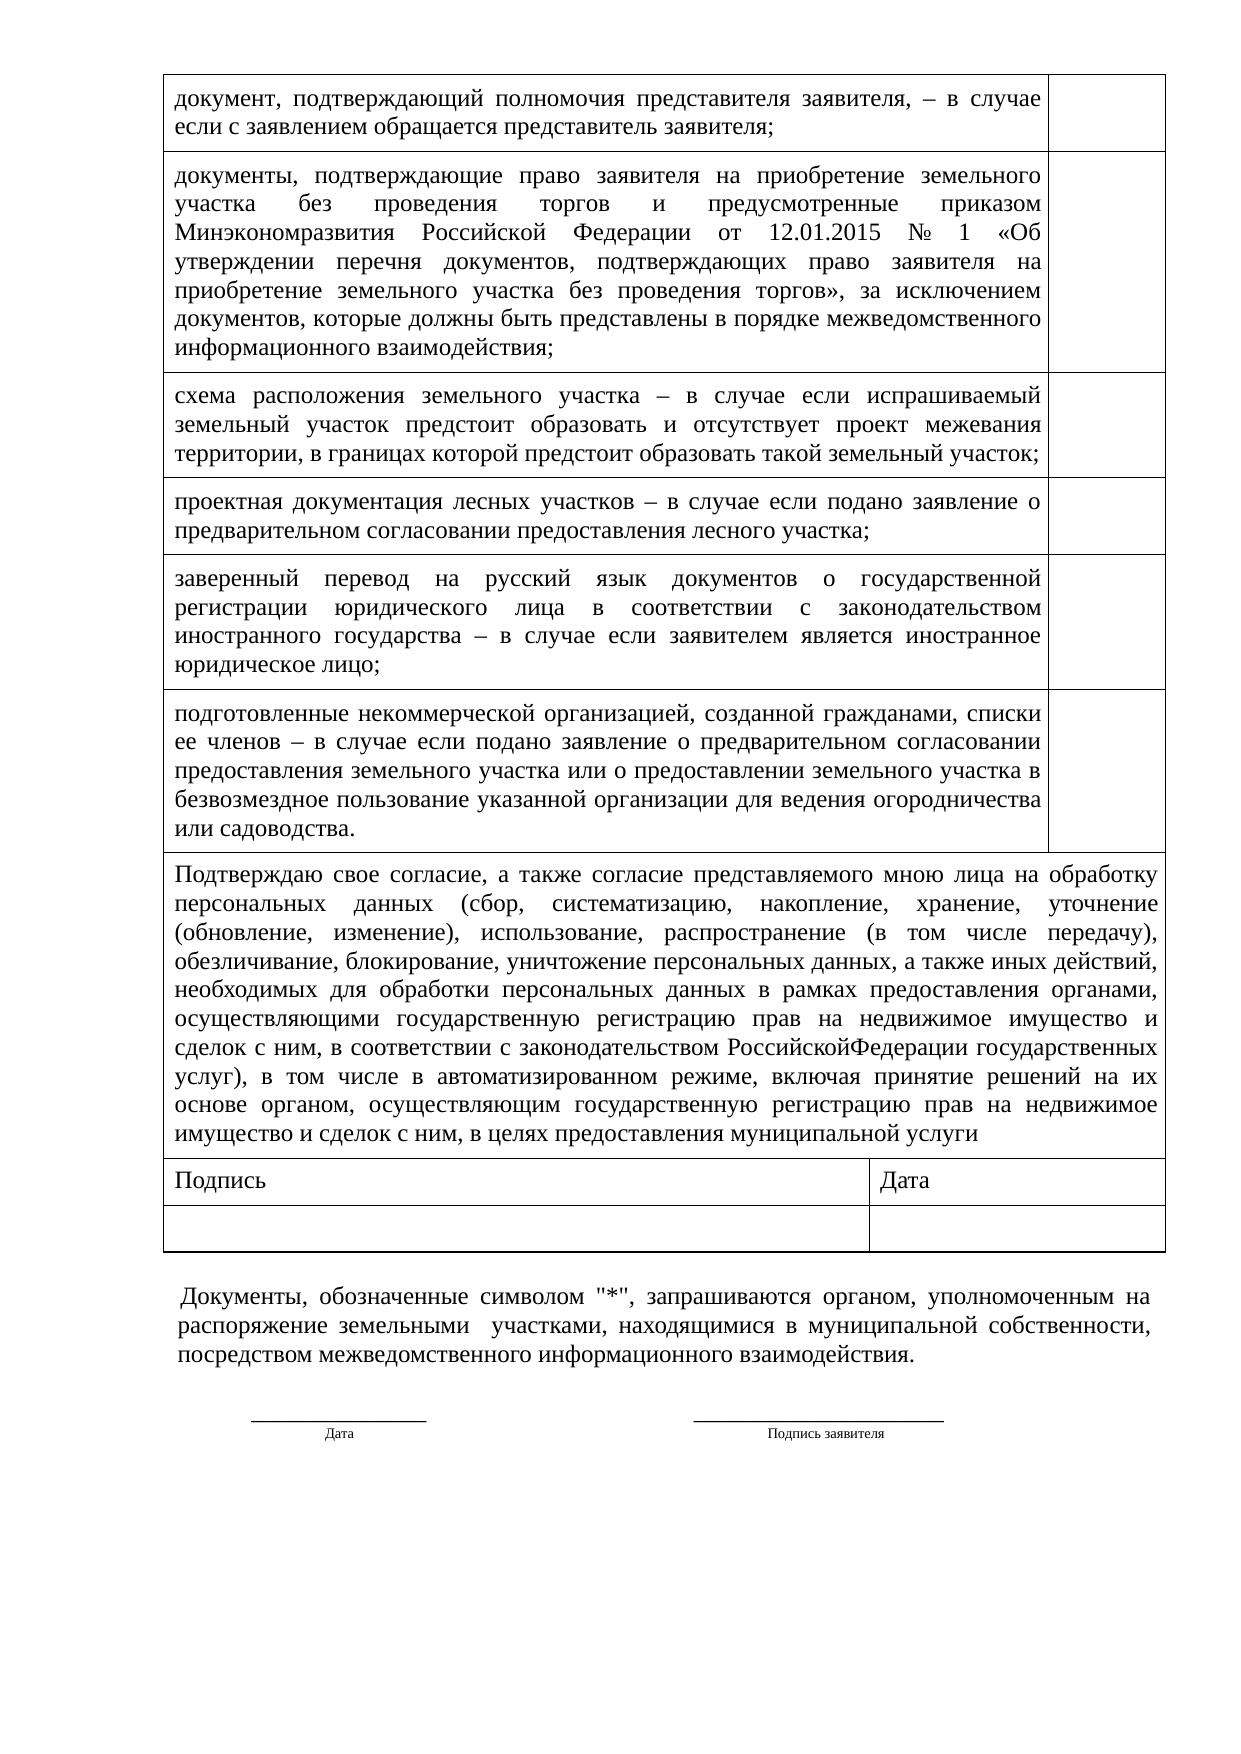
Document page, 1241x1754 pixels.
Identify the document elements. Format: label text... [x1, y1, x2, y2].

table_cell [870, 1206, 1165, 1251]
table_cell проектная документация лесных участков – в случае если подано заявление о предварительном согласовании предоставления лесного участка; [164, 478, 1048, 554]
text Дата Подпись заявителя [251, 1425, 1152, 1454]
table_cell [1049, 75, 1165, 151]
table_cell [164, 1206, 869, 1251]
table_cell [1049, 478, 1165, 554]
table_cell документы, подтверждающие право заявителя на приобретение земельного участка без проведения торгов и предусмотренные приказом Минэкономразвития Российской Федерации от 12.01.2015 № 1 «Об утверждении перечня документов, подтверждающих право заявителя на приобретение земельного участка без проведения торгов», за исключением документов, которые должны быть представлены в порядке межведомственного информационного взаимодействия; [164, 152, 1048, 372]
table_cell [1049, 690, 1165, 852]
table_cell Дата [870, 1159, 1165, 1204]
table_cell Подпись [164, 1159, 869, 1204]
table_cell [1049, 555, 1165, 689]
table_cell [1049, 152, 1165, 372]
table_cell Подтверждаю свое согласие, а также согласие представляемого мною лица на обработку персональных данных (сбор, систематизацию, накопление, хранение, уточнение (обновление, изменение), использование, распространение (в том числе передачу), обезличивание, блокирование, уничтожение персональных данных, а также иных действий, необходимых для обработки персональных данных в рамках предоставления органами, осуществляющими государственную регистрацию прав на недвижимое имущество и сделок с ним, в соответствии с законодательством РоссийскойФедерации государственных услуг), в том числе в автоматизированном режиме, включая принятие решений на их основе органом, осуществляющим государственную регистрацию прав на недвижимое имущество и сделок с ним, в целях предоставления муниципальной услуги [164, 853, 1165, 1158]
text ______________ ____________________ [177, 1396, 1152, 1425]
table_cell заверенный перевод на русский язык документов о государственной регистрации юридического лица в соответствии с законодательством иностранного государства – в случае если заявителем является иностранное юридическое лицо; [164, 555, 1048, 689]
table_cell документ, подтверждающий полномочия представителя заявителя, – в случае если с заявлением обращается представитель заявителя; [164, 75, 1048, 151]
table_cell [1049, 373, 1165, 477]
text Документы, обозначенные символом "*", запрашиваются органом, уполномоченным на распоряжение земельными участками, находящимися в муниципальной собственности, посредством межведомственного информационного взаимодействия. [177, 1281, 1152, 1367]
table_cell схема расположения земельного участка – в случае если испрашиваемый земельный участок предстоит образовать и отсутствует проект межевания территории, в границах которой предстоит образовать такой земельный участок; [164, 373, 1048, 477]
table_cell подготовленные некоммерческой организацией, созданной гражданами, списки ее членов – в случае если подано заявление о предварительном согласовании предоставления земельного участка или о предоставлении земельного участка в безвозмездное пользование указанной организации для ведения огородничества или садоводства. [164, 690, 1048, 852]
